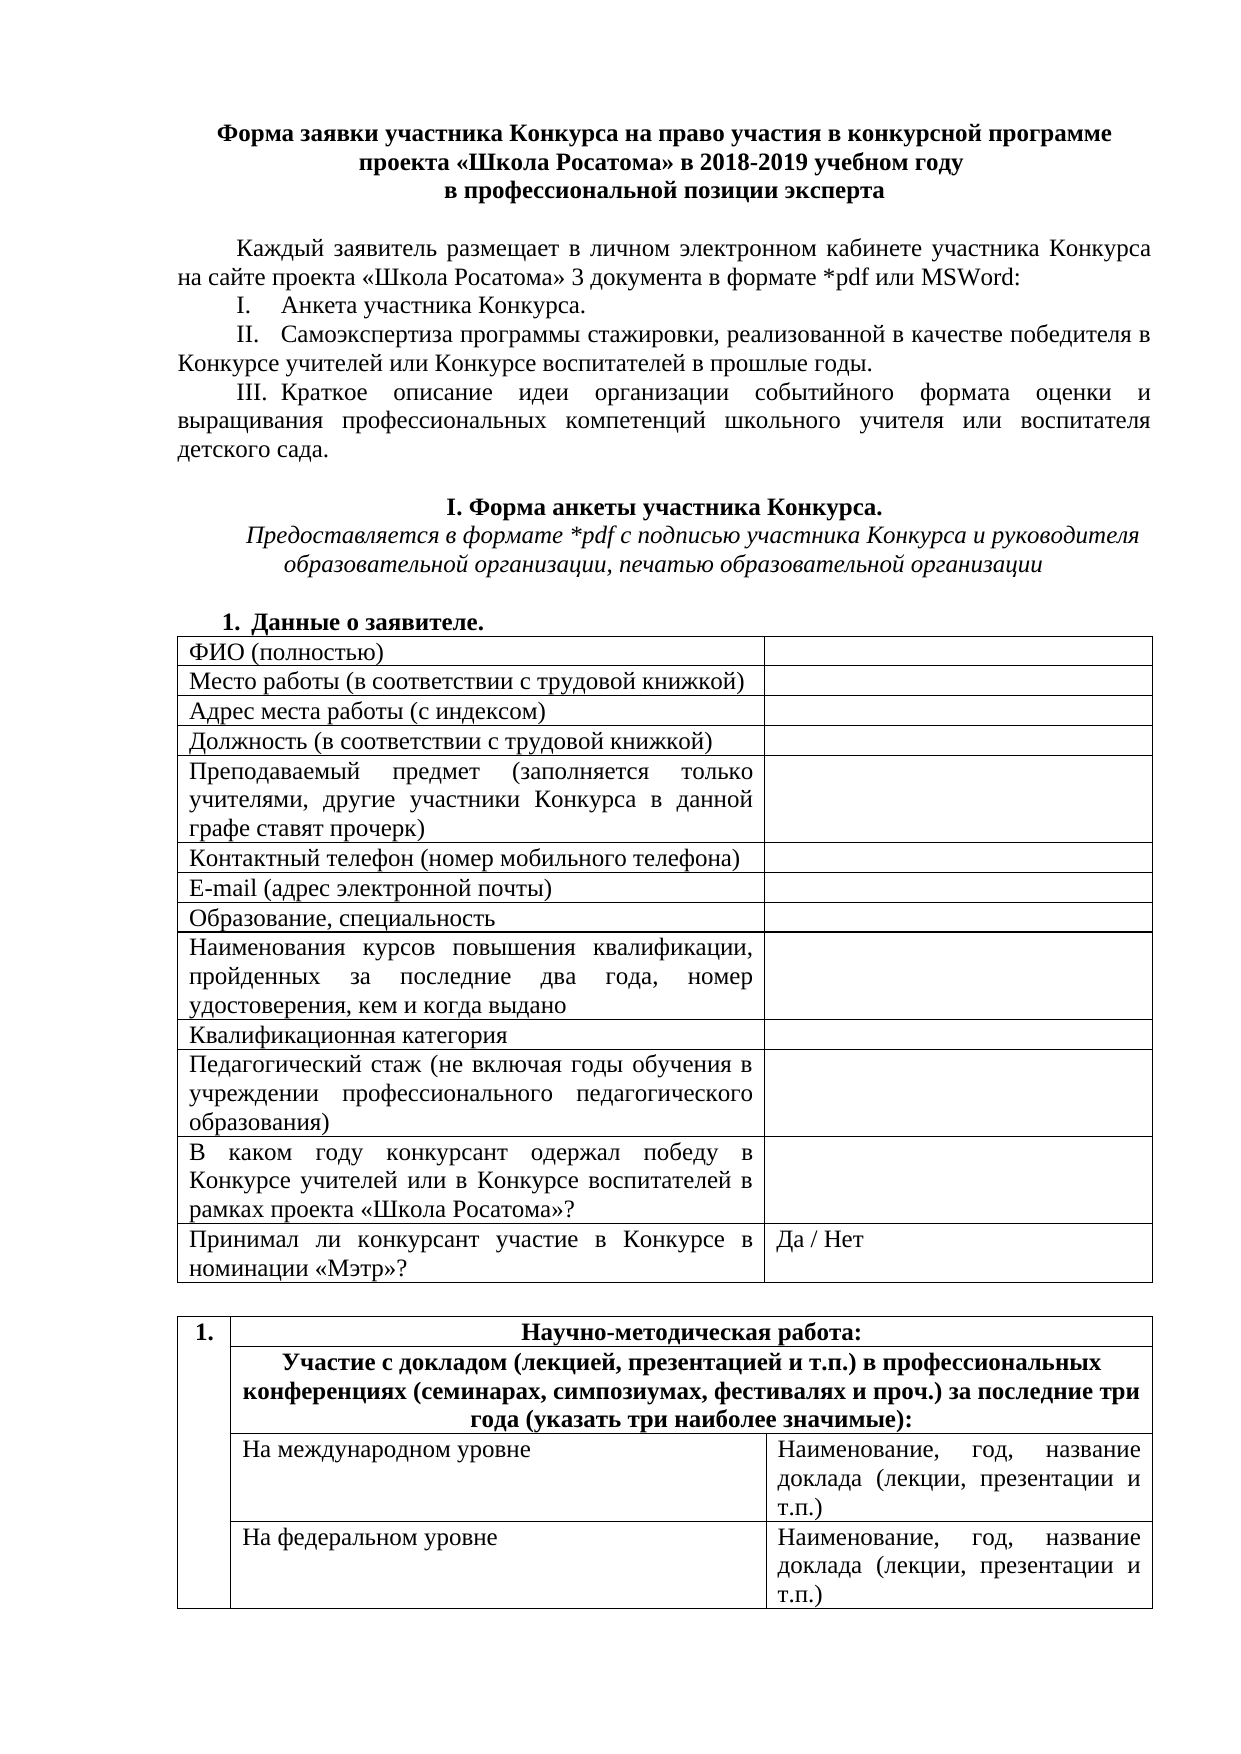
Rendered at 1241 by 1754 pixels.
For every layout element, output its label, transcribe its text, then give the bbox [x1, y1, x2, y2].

list Краткое описание идеи организации событийного формата оценки и выращивания профессиональных компетенций школьного учителя или воспитателя детского сада. [177, 377, 1152, 463]
list Самоэкспертиза программы стажировки, реализованной в качестве победителя в Конкурсе учителей или Конкурсе воспитателей в прошлые годы. [177, 319, 1152, 377]
table_cell [765, 696, 1152, 725]
text Каждый заявитель размещает в личном электронном кабинете участника Конкурса на сайте проекта «Школа Росатома» 3 документа в формате *pdf или MSWord: [177, 233, 1152, 291]
table_cell Место работы (в соответствии с трудовой книжкой) [178, 666, 764, 695]
table_cell [765, 873, 1152, 902]
table_cell Участие с докладом (лекцией, презентацией и т.п.) в профессиональных конференциях (семинарах, симпозиумах, фестивалях и проч.) за последние три года (указать три наиболее значимые): [231, 1347, 1152, 1433]
table_cell [765, 726, 1152, 755]
table_cell [765, 1020, 1152, 1048]
table_cell E-mail (адрес электронной почты) [178, 873, 764, 902]
table_cell Образование, специальность [178, 903, 764, 931]
table_header ФИО (полностью) [178, 637, 764, 665]
table_cell Преподаваемый предмет (заполняется только учителями, другие участники Конкурса в данной графе ставят прочерк) [178, 756, 764, 842]
table_cell [765, 903, 1152, 931]
table_cell [765, 1050, 1152, 1136]
text Предоставляется в формате *pdf с подписью участника Конкурса и руководителя образовательной организации, печатью образовательной организации [177, 521, 1152, 578]
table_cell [767, 1434, 1152, 1521]
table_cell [767, 1522, 1152, 1608]
table_cell В каком году конкурсант одержал победу в Конкурсе учителей или в Конкурсе воспитателей в рамках проекта «Школа Росатома»? [178, 1137, 764, 1223]
text Форма заявки участника Конкурса на право участия в конкурсной программе проекта «Школа Росатома» в 2018-2019 учебном году в профессиональной позиции эксперта [177, 118, 1152, 204]
table_cell Контактный телефон (номер мобильного телефона) [178, 843, 764, 872]
text I. Форма анкеты участника Конкурса. [177, 492, 1152, 521]
table_cell Должность (в соответствии с трудовой книжкой) [178, 726, 764, 755]
table_cell Квалификационная категория [178, 1020, 764, 1048]
table_cell [765, 666, 1152, 695]
list Анкета участника Конкурса. [177, 291, 1152, 319]
table_cell Да / Нет [765, 1224, 1152, 1282]
table_cell [765, 1137, 1152, 1223]
table_cell [765, 933, 1152, 1019]
table_cell Адрес места работы (с индексом) [178, 696, 764, 725]
list Данные о заявителе. [222, 607, 1152, 636]
table_cell [765, 843, 1152, 872]
table_cell Наименования курсов повышения квалификации, пройденных за последние два года, номер удостоверения, кем и когда выдано [178, 933, 764, 1019]
table_header [765, 637, 1152, 665]
table_header Научно-методическая работа: [231, 1317, 1152, 1346]
table_header 1. [178, 1317, 230, 1608]
table_cell [765, 756, 1152, 842]
table_cell На международном уровне [231, 1434, 766, 1521]
table_cell Принимал ли конкурсант участие в Конкурсе в номинации «Мэтр»? [178, 1224, 764, 1282]
table_cell На федеральном уровне [231, 1522, 766, 1608]
table_cell Педагогический стаж (не включая годы обучения в учреждении профессионального педагогического образования) [178, 1050, 764, 1136]
